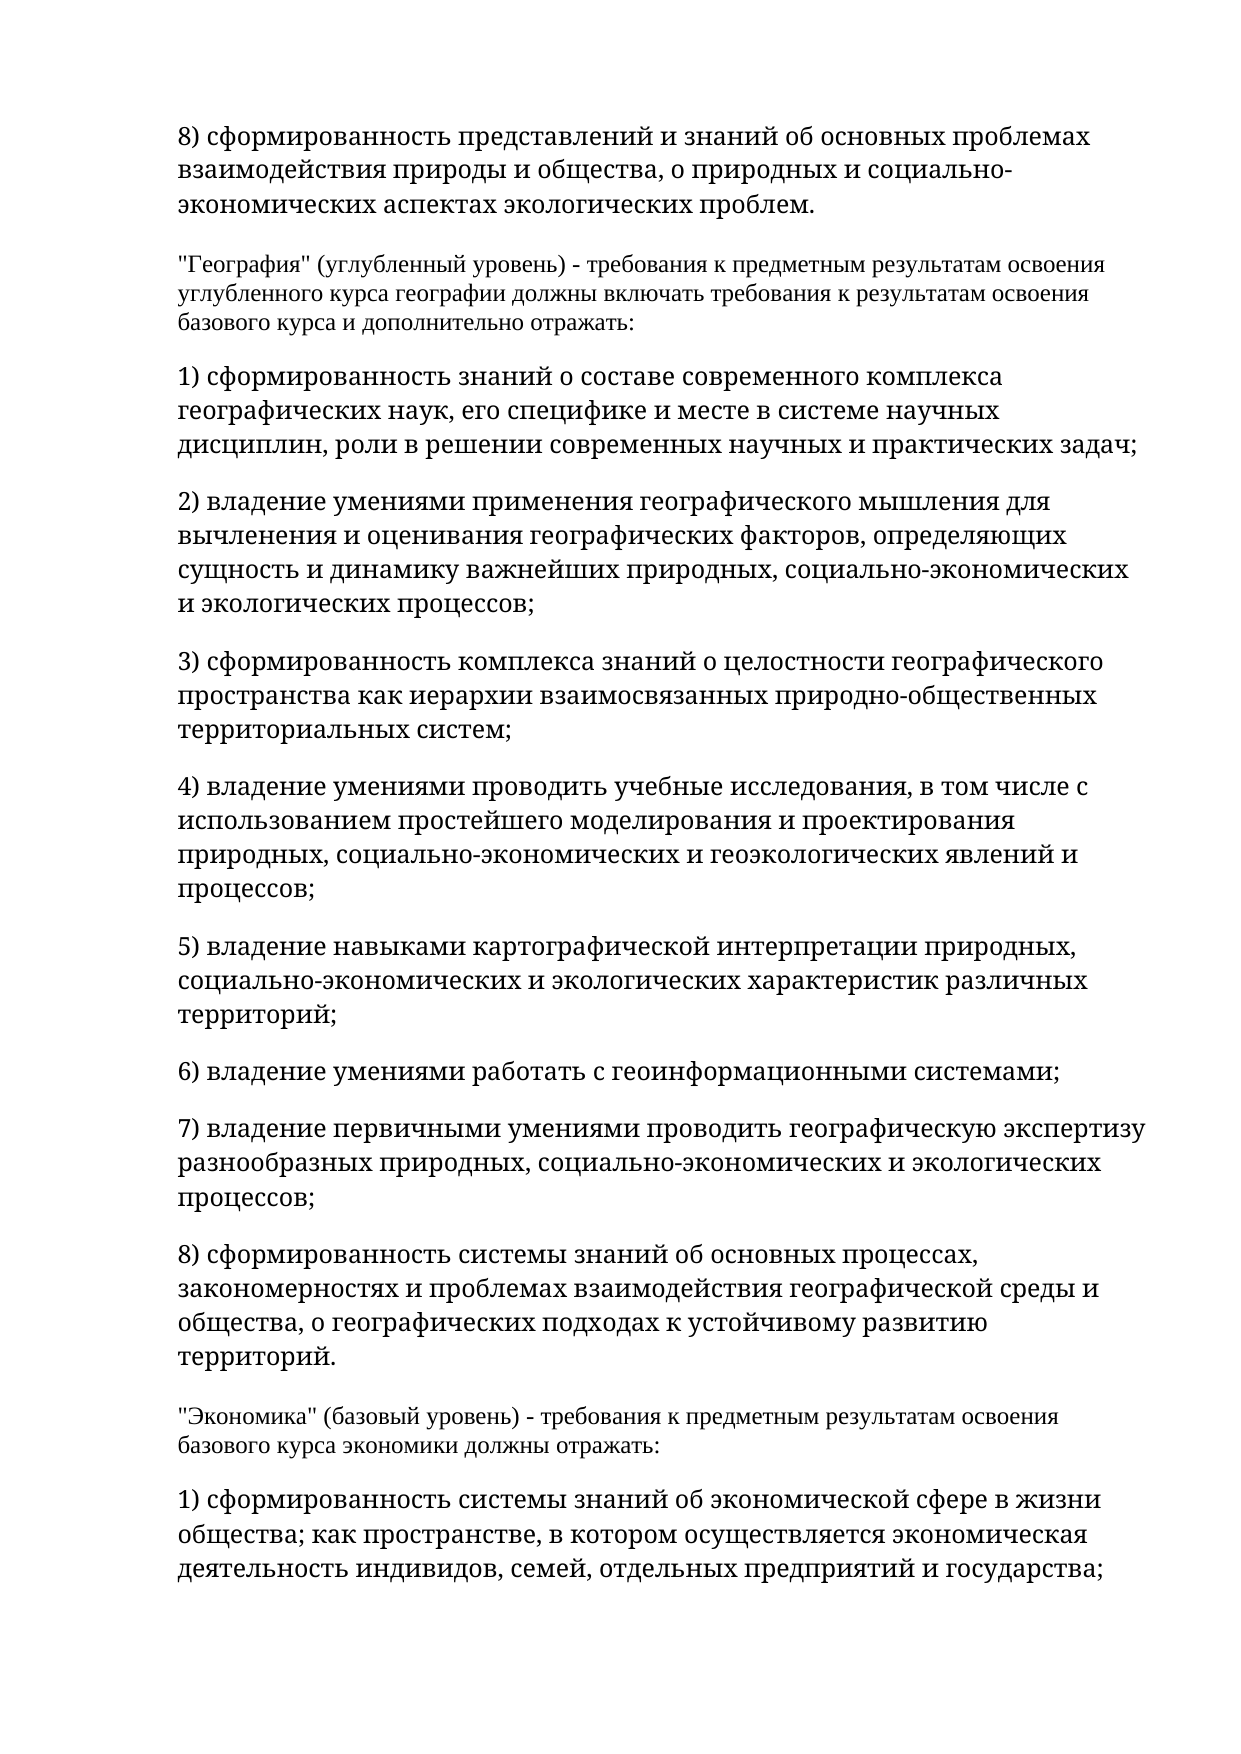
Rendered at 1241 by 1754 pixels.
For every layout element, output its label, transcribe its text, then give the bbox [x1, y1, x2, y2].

text 2) владение умениями применения географического мышления для вычленения и оценивания географических факторов, определяющих сущность и динамику важнейших природных, социально-экономических и экологических процессов; [177, 484, 1152, 620]
text 5) владение навыками картографической интерпретации природных, социально-экономических и экологических характеристик различных территорий; [177, 928, 1152, 1031]
text 4) владение умениями проводить учебные исследования, в том числе с использованием простейшего моделирования и проектирования природных, социально-экономических и геоэкологических явлений и процессов; [177, 769, 1152, 905]
text 8) сформированность представлений и знаний об основных проблемах взаимодействия природы и общества, о природных и социально-экономических аспектах экологических проблем. "География" (углубленный уровень) - требования к предметным результатам освоения углубленного курса географии должны включать требования к результатам освоения базового курса и дополнительно отражать: [177, 118, 1152, 335]
text 8) сформированность системы знаний об основных процессах, закономерностях и проблемах взаимодействия географической среды и общества, о географических подходах к устойчивому развитию территорий. "Экономика" (базовый уровень) - требования к предметным результатам освоения базового курса экономики должны отражать: [177, 1236, 1152, 1459]
text 1) сформированность системы знаний об экономической сфере в жизни общества; как пространстве, в котором осуществляется экономическая деятельность индивидов, семей, отдельных предприятий и государства; [177, 1482, 1152, 1584]
text 6) владение умениями работать с геоинформационными системами; [177, 1054, 1152, 1088]
text 3) сформированность комплекса знаний о целостности географического пространства как иерархии взаимосвязанных природно-общественных территориальных систем; [177, 643, 1152, 746]
text 1) сформированность знаний о составе современного комплекса географических наук, его специфике и месте в системе научных дисциплин, роли в решении современных научных и практических задач; [177, 358, 1152, 461]
text 7) владение первичными умениями проводить географическую экспертизу разнообразных природных, социально-экономических и экологических процессов; [177, 1111, 1152, 1213]
